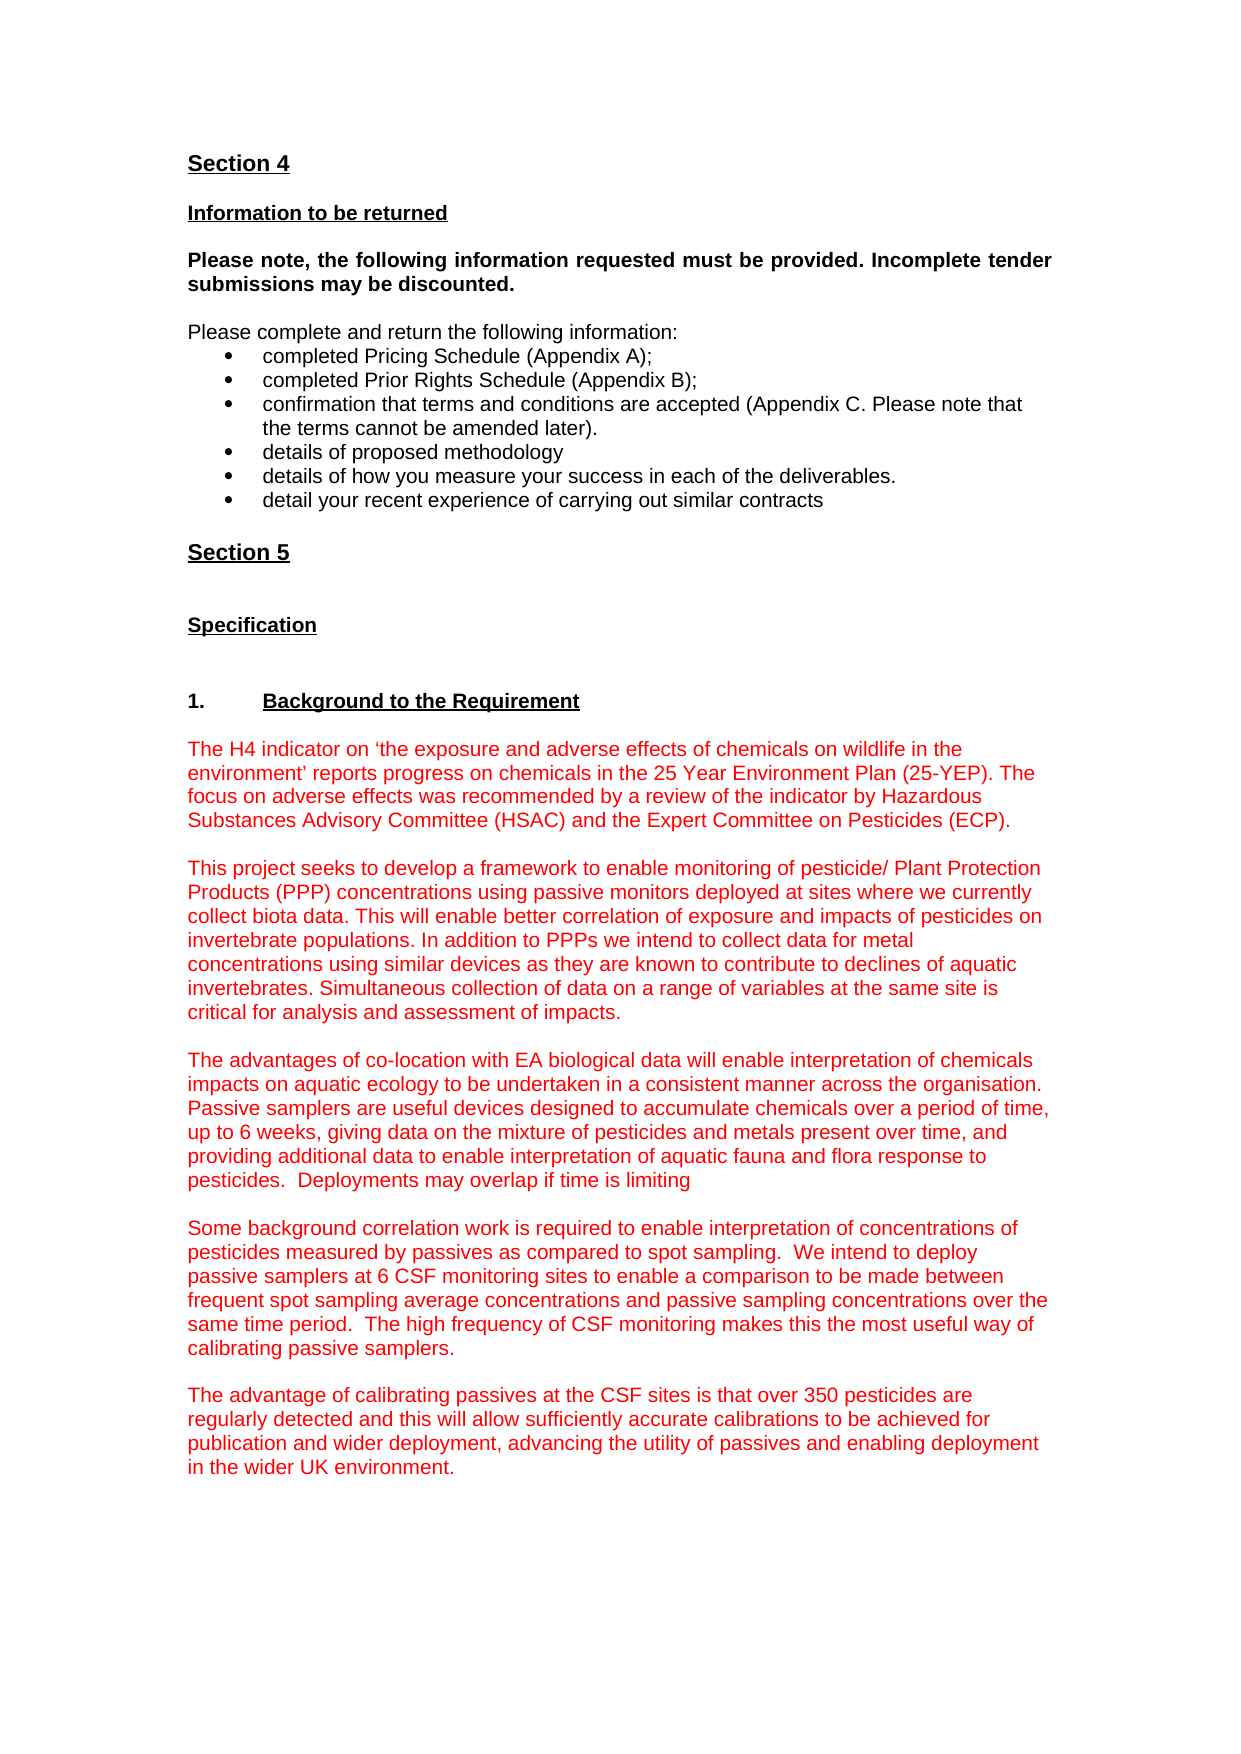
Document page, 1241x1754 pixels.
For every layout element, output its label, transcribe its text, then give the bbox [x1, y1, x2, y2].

list details of how you measure your success in each of the deliverables. [225, 464, 1053, 488]
list completed Prior Rights Schedule (Appendix B); [225, 368, 1053, 392]
text Please complete and return the following information: [187, 320, 1053, 344]
text This project seeks to develop a framework to enable monitoring of pesticide/ Plant Protection Products (PPP) concentrations using passive monitors deployed at sites where we currently collect biota data. This will enable better correlation of exposure and impacts of pesticides on invertebrate populations. In addition to PPPs we intend to collect data for metal concentrations using similar devices as they are known to contribute to declines of aquatic invertebrates. Simultaneous collection of data on a range of variables at the same site is critical for analysis and assessment of impacts. [187, 856, 1053, 1024]
list completed Pricing Schedule (Appendix A); [225, 344, 1053, 368]
text The advantages of co-location with EA biological data will enable interpretation of chemicals impacts on aquatic ecology to be undertaken in a consistent manner across the organisation. Passive samplers are useful devices designed to accumulate chemicals over a period of time, up to 6 weeks, giving data on the mixture of pesticides and metals present over time, and providing additional data to enable interpretation of aquatic fauna and flora response to pesticides. Deployments may overlap if time is limiting [187, 1048, 1053, 1192]
text Section 4 [187, 150, 1053, 176]
text Please note, the following information requested must be provided. Incomplete tender submissions may be discounted. [187, 248, 1053, 296]
text The H4 indicator on ‘the exposure and adverse effects of chemicals on wildlife in the environment’ reports progress on chemicals in the 25 Year Environment Plan (25-YEP). The focus on adverse effects was recommended by a review of the indicator by Hazardous Substances Advisory Committee (HSAC) and the Expert Committee on Pesticides (ECP). [187, 736, 1053, 832]
text Section 5 [187, 539, 1053, 565]
list details of proposed methodology [225, 440, 1053, 464]
text Some background correlation work is required to enable interpretation of concentrations of pesticides measured by passives as compared to spot sampling. We intend to deploy passive samplers at 6 CSF monitoring sites to enable a comparison to be made between frequent spot sampling average concentrations and passive sampling concentrations over the same time period. The high frequency of CSF monitoring makes this the most useful way of calibrating passive samplers. [187, 1216, 1053, 1359]
text Information to be returned [187, 200, 1053, 224]
list confirmation that terms and conditions are accepted (Appendix C. Please note that the terms cannot be amended later). [225, 392, 1053, 440]
text Specification [187, 613, 1053, 637]
list detail your recent experience of carrying out similar contracts [225, 488, 1053, 512]
text The advantage of calibrating passives at the CSF sites is that over 350 pesticides are regularly detected and this will allow sufficiently accurate calibrations to be achieved for publication and wider deployment, advancing the utility of passives and enabling deployment in the wider UK environment. [187, 1383, 1053, 1479]
subtitle Background to the Requirement [187, 688, 1053, 712]
